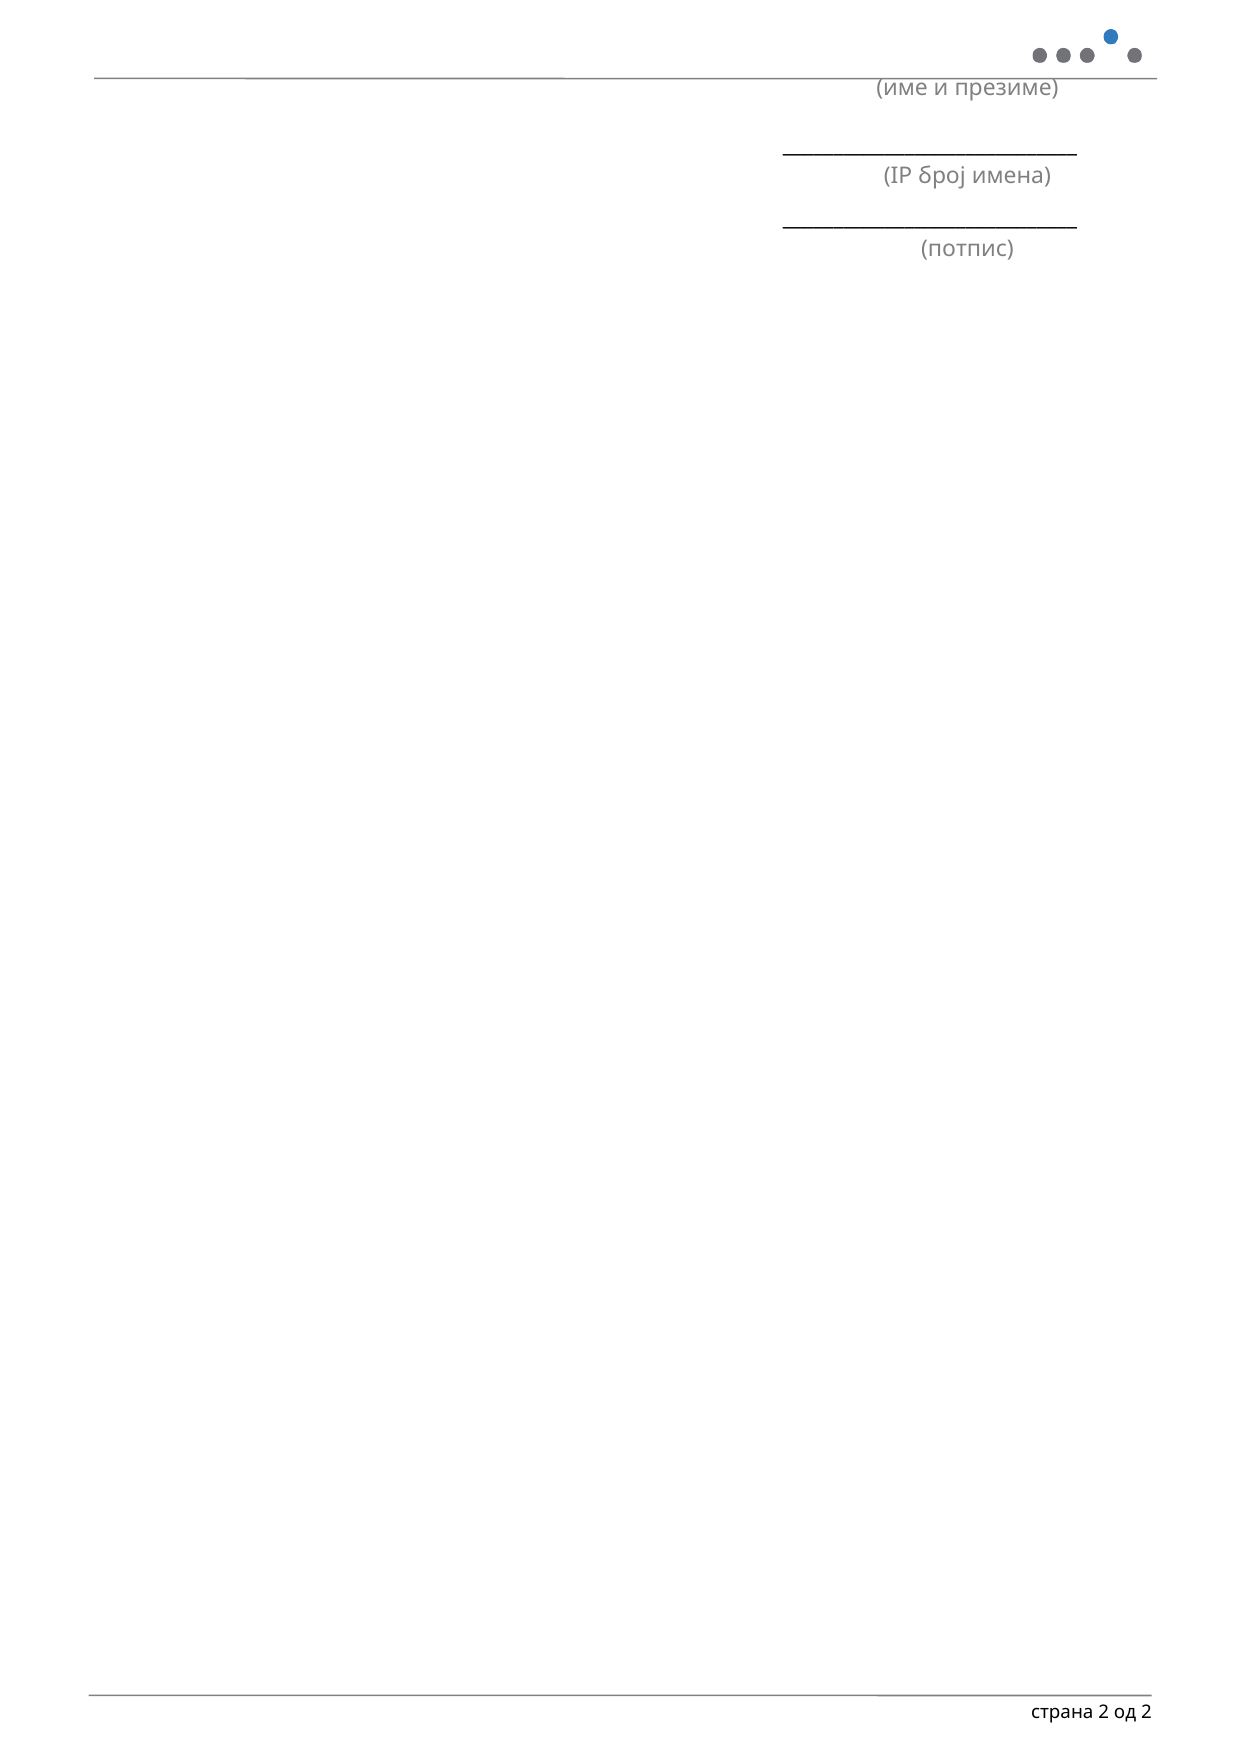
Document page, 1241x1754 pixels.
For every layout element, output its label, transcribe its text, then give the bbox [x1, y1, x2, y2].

picture [1032, 29, 1142, 63]
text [753, 127, 1152, 159]
text _____________________________ [753, 200, 1152, 232]
text (име и презиме) [753, 71, 1152, 102]
text (потпис) [753, 232, 1152, 263]
text (IP број имена) [753, 159, 1152, 190]
